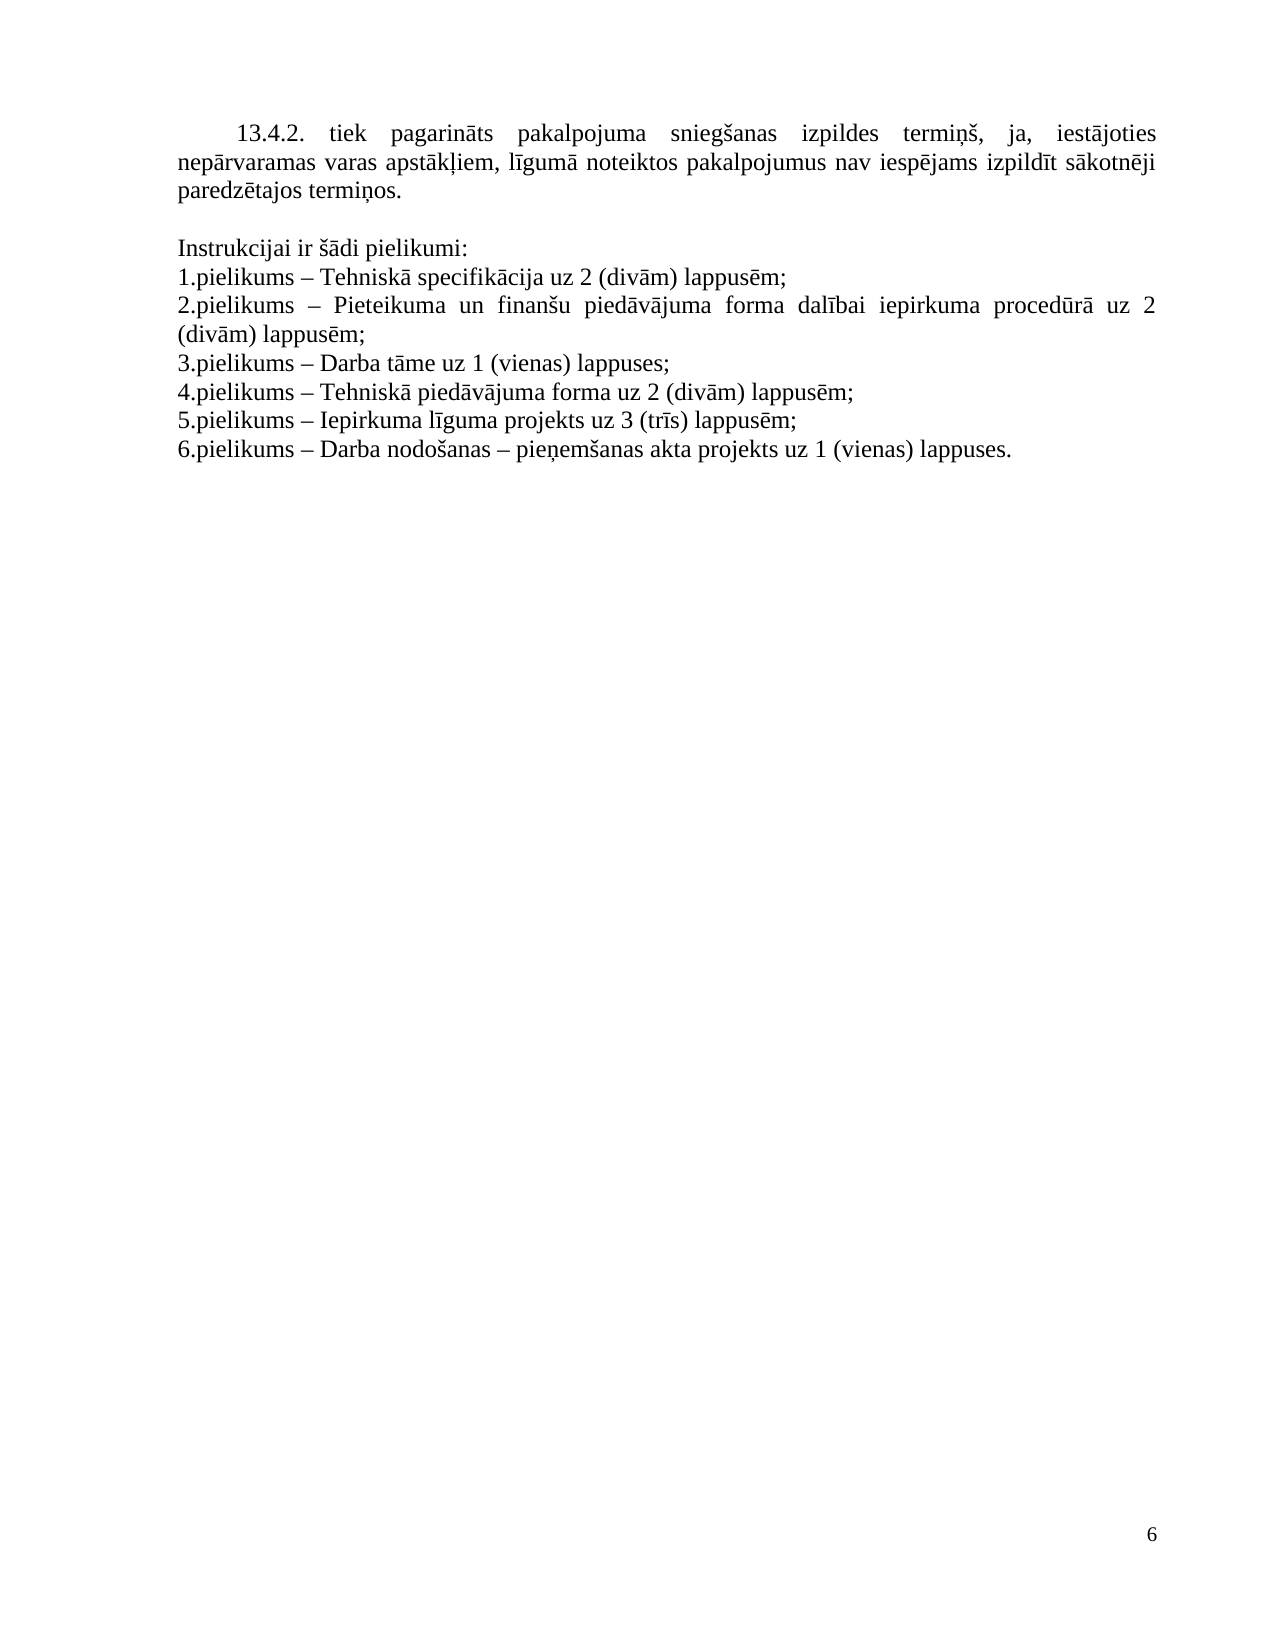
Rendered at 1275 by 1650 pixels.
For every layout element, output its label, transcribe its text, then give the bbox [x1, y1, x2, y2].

text 13.4.2. tiek pagarināts pakalpojuma sniegšanas izpildes termiņš, ja, iestājoties nepārvaramas varas apstākļiem, līgumā noteiktos pakalpojumus nav iespējams izpildīt sākotnēji paredzētajos termiņos. [177, 118, 1157, 204]
text 2.pielikums – Pieteikuma un finanšu piedāvājuma forma dalībai iepirkuma procedūrā uz 2 (divām) lappusēm; [177, 291, 1157, 348]
text 6.pielikums – Darba nodošanas – pieņemšanas akta projekts uz 1 (vienas) lappuses. [177, 434, 1157, 463]
text Instrukcijai ir šādi pielikumi: [177, 233, 1157, 262]
text 4.pielikums – Tehniskā piedāvājuma forma uz 2 (divām) lappusēm; [177, 377, 1157, 406]
text 1.pielikums – Tehniskā specifikācija uz 2 (divām) lappusēm; [177, 262, 1157, 291]
text 3.pielikums – Darba tāme uz 1 (vienas) lappuses; [177, 348, 1157, 377]
text 5.pielikums – Iepirkuma līguma projekts uz 3 (trīs) lappusēm; [177, 406, 1157, 434]
